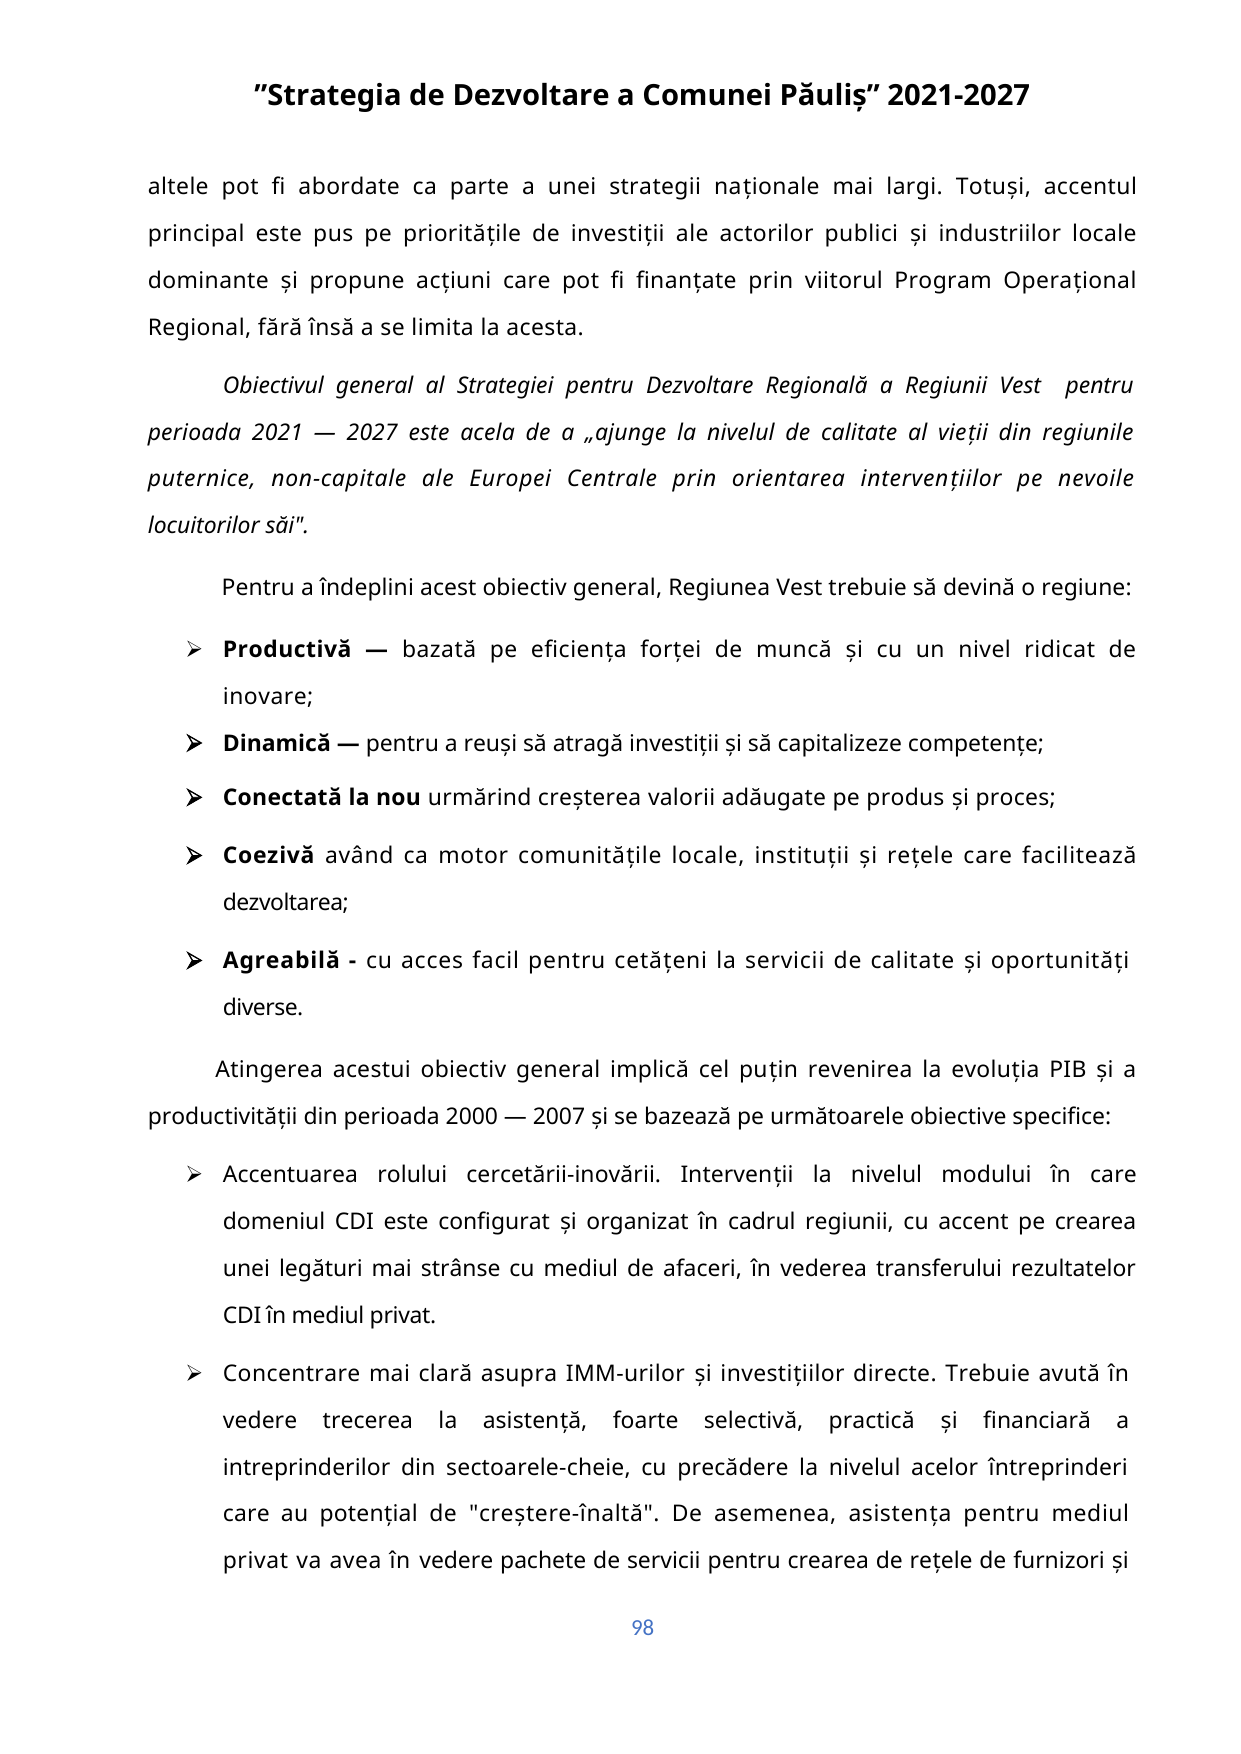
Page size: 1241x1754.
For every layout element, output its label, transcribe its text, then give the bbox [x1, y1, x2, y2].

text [148, 170, 1137, 342]
text Obiectivul general al Strategiei pentru Dezvoltare Regională a Regiunii Vest pentru perioada 2021 — 2027 este acela de a „ajunge la nivelul de calitate al vieţii din regiunile puternice, non-capitale ale Europei Centrale prin orientarea intervenţiilor pe nevoile locuitorilor săi". [148, 368, 1137, 540]
list Productivă — bazată pe eficienţa forţei de muncă şi cu un nivel ridicat de inovare; [185, 633, 1137, 711]
text Atingerea acestui obiectiv general implică cel puţin revenirea la evoluţia PIB şi a productivităţii din perioada 2000 — 2007 şi se bazează pe următoarele obiective specifice: [148, 1053, 1137, 1131]
text Pentru a îndeplini acest obiectiv general, Regiunea Vest trebuie să devină o regiune: [148, 571, 1137, 602]
list Agreabilă - cu acces facil pentru cetăţeni la servicii de calitate şi oportunităţi diverse. [185, 944, 1129, 1022]
list Coezivă având ca motor comunităţile locale, instituţii şi reţele care facilitează dezvoltarea; [185, 839, 1137, 917]
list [185, 1357, 1129, 1575]
list Conectată la nou urmărind creşterea valorii adăugate pe produs şi proces; [185, 781, 1137, 812]
list Dinamică — pentru a reuşi să atragă investiţii şi să capitalizeze competenţe; [185, 727, 1137, 758]
list Accentuarea rolului cercetării-inovării. Intervenţii la nivelul modului în care domeniul CDI este configurat şi organizat în cadrul regiunii, cu accent pe crearea unei legături mai strânse cu mediul de afaceri, în vederea transferului rezultatelor CDI în mediul privat. [185, 1158, 1137, 1330]
